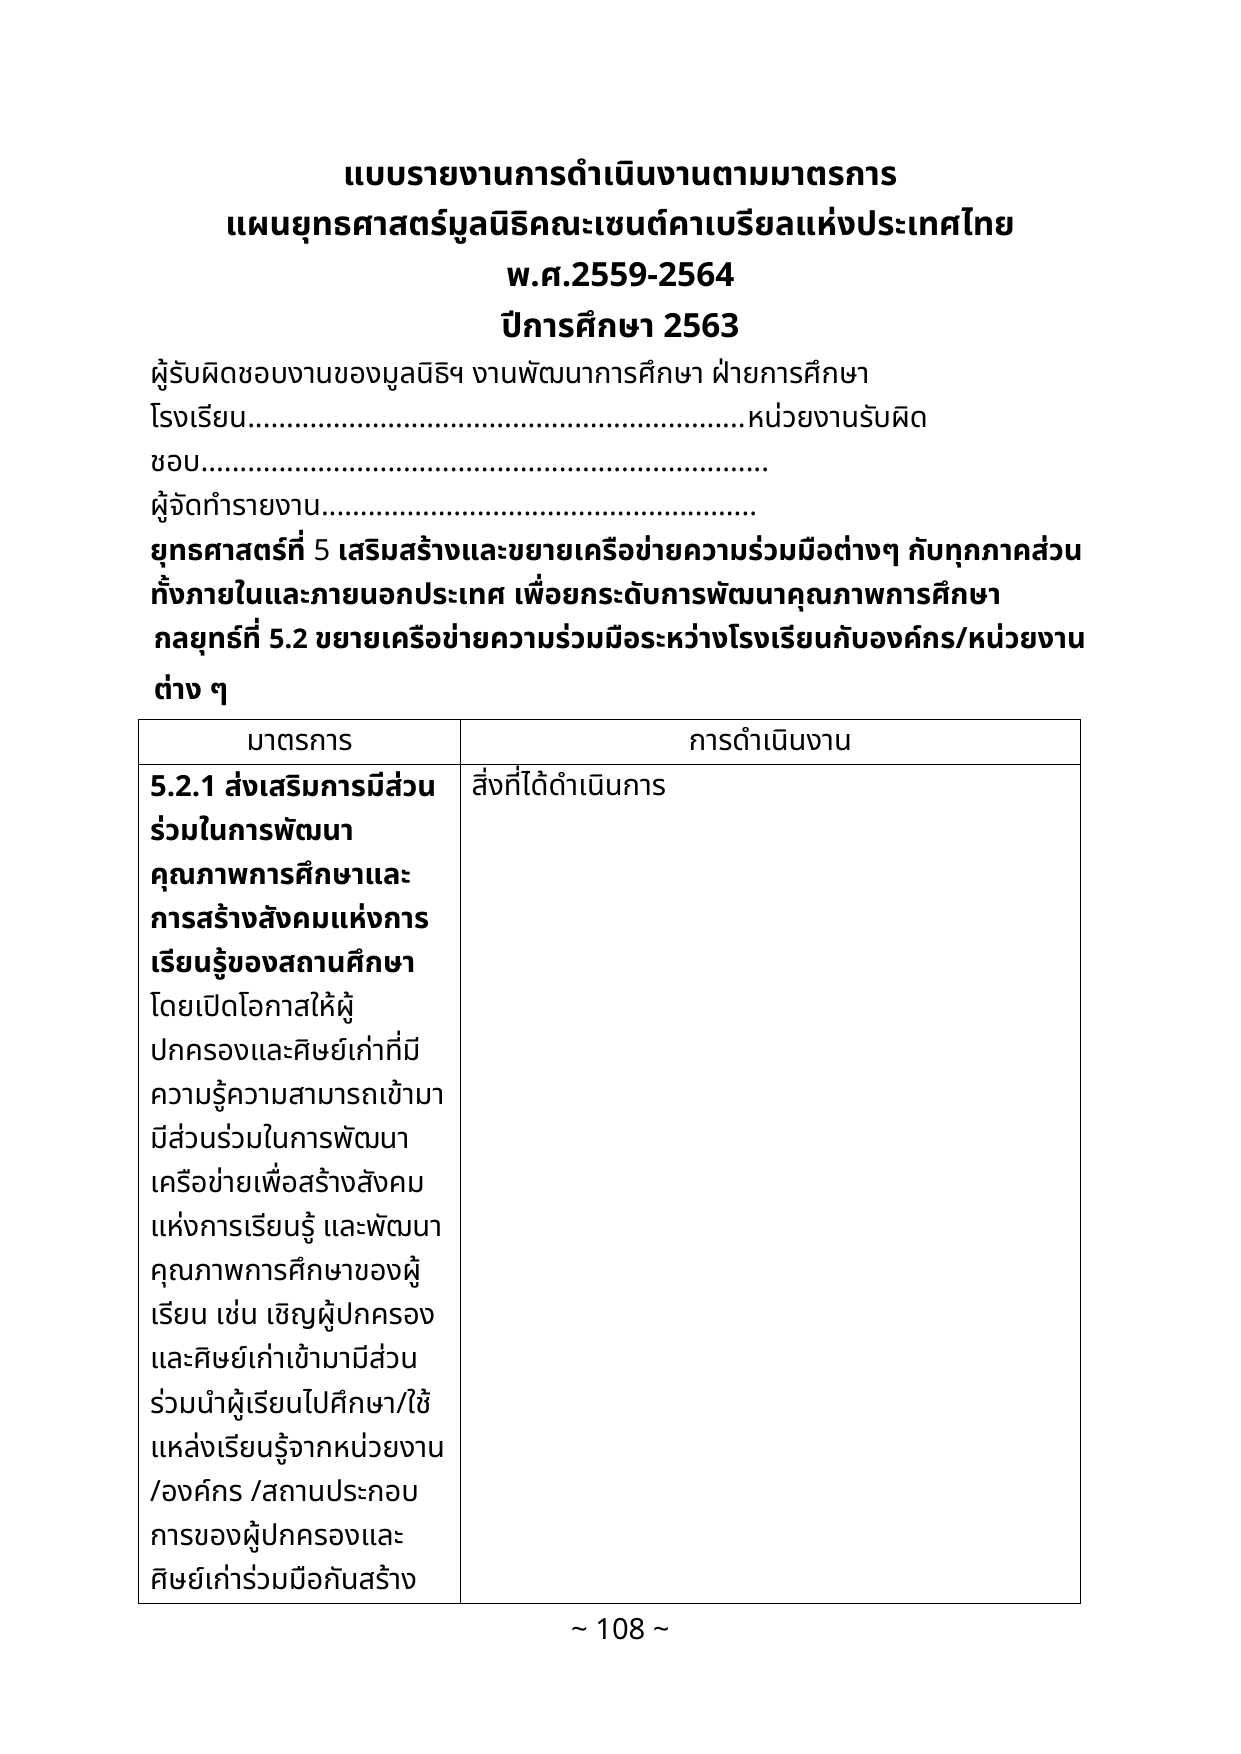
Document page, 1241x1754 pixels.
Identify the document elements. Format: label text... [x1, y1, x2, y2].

table_header มาตรการ [139, 720, 460, 764]
text กลยุทธ์ที่ 5.2 ขยายเครือข่ายความร่วมมือระหว่างโรงเรียนกับองค์กร/หน่วยงานต่าง ๆ [153, 617, 1090, 712]
table_cell สิ่งที่ได้ดำเนินการ [461, 765, 1080, 1603]
table_header การดำเนินงาน [461, 720, 1080, 764]
text ผู้รับผิดชอบงานของมูลนิธิฯ งานพัฒนาการศึกษา ฝ่ายการศึกษา [150, 352, 1090, 396]
text โรงเรียน................................................................หน่วยงานรับผิดชอบ......................................................................... [150, 396, 1090, 485]
text ยุทธศาสตร์ที่ 5 เสริมสร้างและขยายเครือข่ายความร่วมมือต่างๆ กับทุกภาคส่วนทั้งภายในและภายนอกประเทศ เพื่อยกระดับการพัฒนาคุณภาพการศึกษา [150, 529, 1090, 617]
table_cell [139, 765, 460, 1603]
text แบบรายงานการดำเนินงานตามมาตรการ [150, 150, 1090, 200]
text ปีการศึกษา 2563 [150, 301, 1090, 352]
text ผู้จัดทำรายงาน........................................................ [150, 485, 1090, 529]
text แผนยุทธศาสตร์มูลนิธิคณะเซนต์คาเบรียลแห่งประเทศไทย พ.ศ.2559-2564 [150, 200, 1090, 301]
